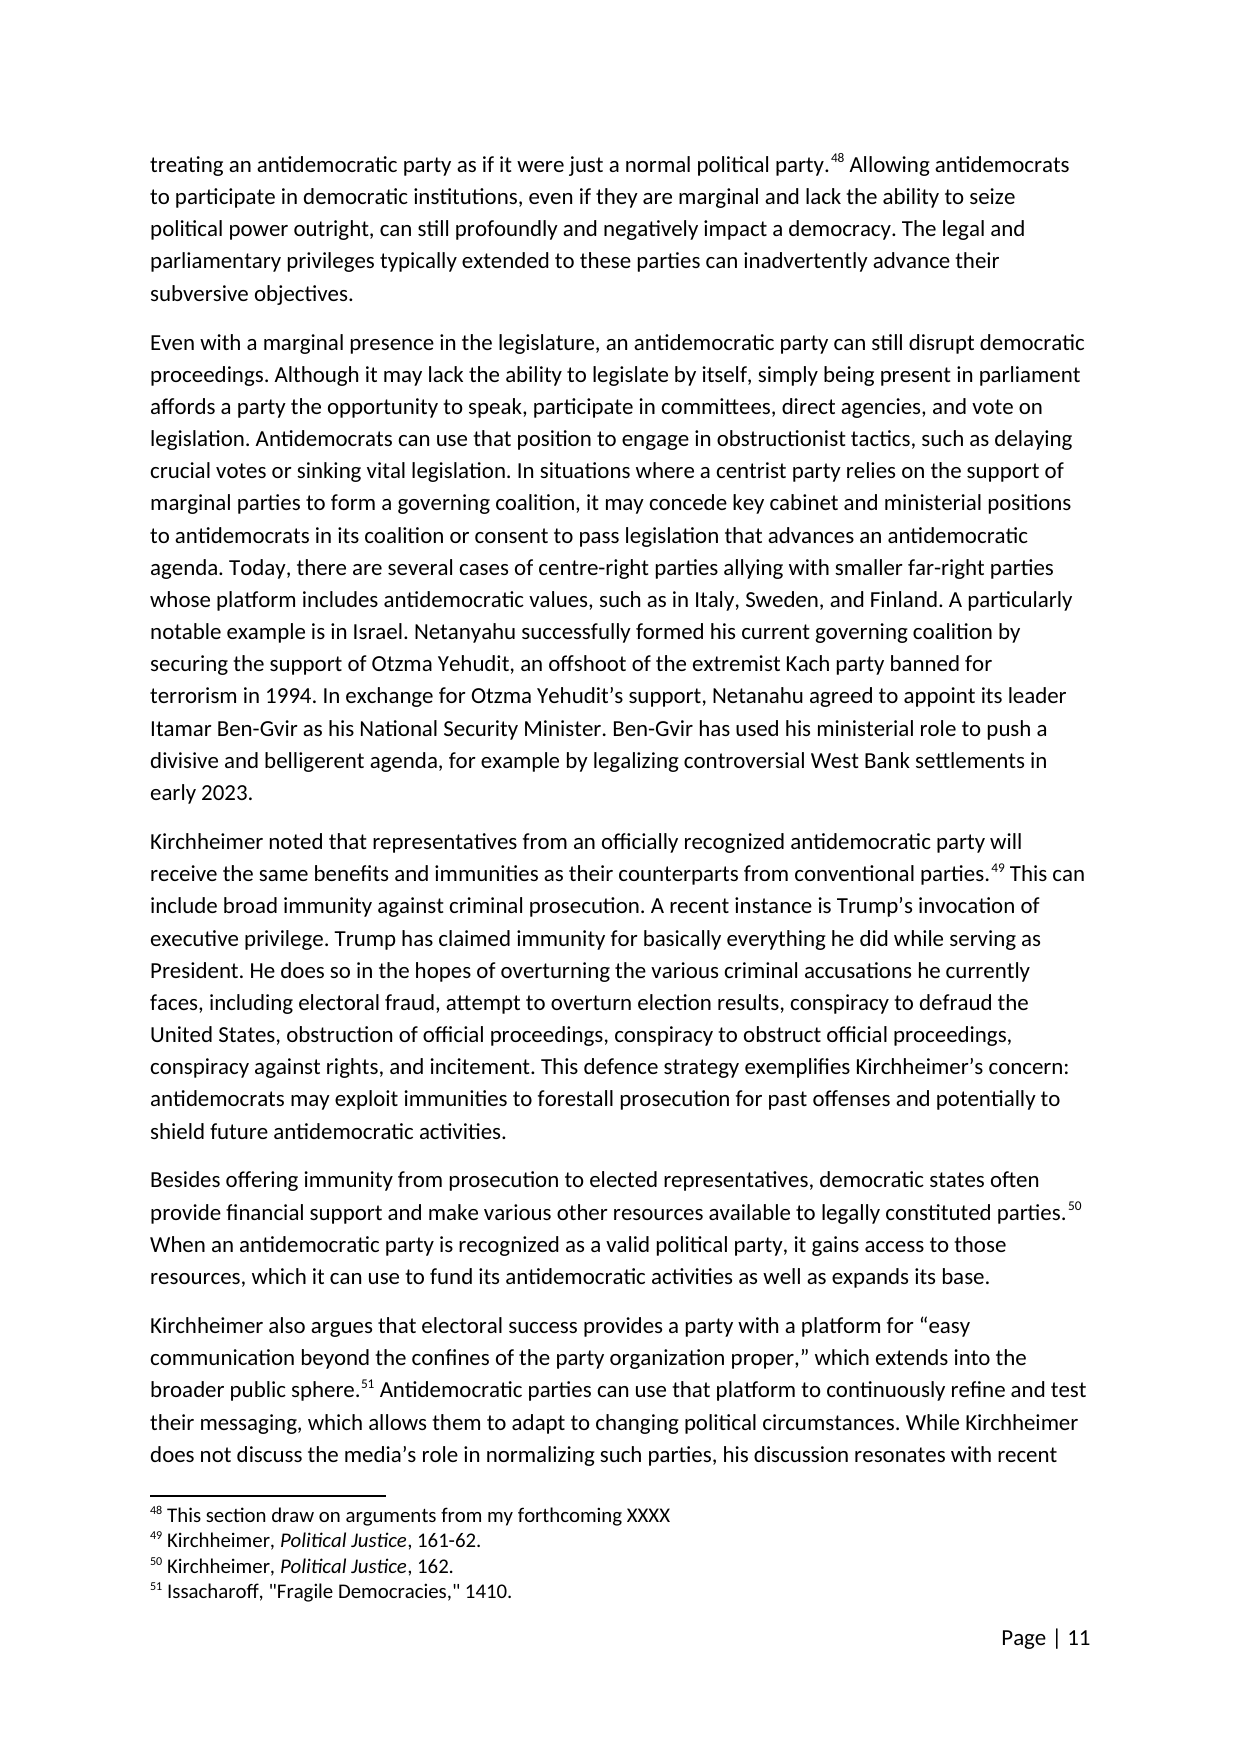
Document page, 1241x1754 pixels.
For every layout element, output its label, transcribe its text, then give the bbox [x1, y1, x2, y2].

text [150, 1311, 1090, 1468]
text Kirchheimer noted that representatives from an officially recognized antidemocratic party will receive the same benefits and immunities as their counterparts from conventional parties. This can include broad immunity against criminal prosecution. A recent instance is Trump’s invocation of executive privilege. Trump has claimed immunity for basically everything he did while serving as President. He does so in the hopes of overturning the various criminal accusations he currently faces, including electoral fraud, attempt to overturn election results, conspiracy to defraud the United States, obstruction of official proceedings, conspiracy to obstruct official proceedings, conspiracy against rights, and incitement. This defence strategy exemplifies Kirchheimer’s concern: antidemocrats may exploit immunities to forestall prosecution for past offenses and potentially to shield future antidemocratic activities. [150, 827, 1090, 1145]
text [150, 150, 1090, 307]
text Besides offering immunity from prosecution to elected representatives, democratic states often provide financial support and make various other resources available to legally constituted parties. When an antidemocratic party is recognized as a valid political party, it gains access to those resources, which it can use to fund its antidemocratic activities as well as expands its base. [150, 1166, 1090, 1290]
text Even with a marginal presence in the legislature, an antidemocratic party can still disrupt democratic proceedings. Although it may lack the ability to legislate by itself, simply being present in parliament affords a party the opportunity to speak, participate in committees, direct agencies, and vote on legislation. Antidemocrats can use that position to engage in obstructionist tactics, such as delaying crucial votes or sinking vital legislation. In situations where a centrist party relies on the support of marginal parties to form a governing coalition, it may concede key cabinet and ministerial positions to antidemocrats in its coalition or consent to pass legislation that advances an antidemocratic agenda. Today, there are several cases of centre-right parties allying with smaller far-right parties whose platform includes antidemocratic values, such as in Italy, Sweden, and Finland. A particularly notable example is in Israel. Netanyahu successfully formed his current governing coalition by securing the support of Otzma Yehudit, an offshoot of the extremist Kach party banned for terrorism in 1994. In exchange for Otzma Yehudit’s support, Netanahu agreed to appoint its leader Itamar Ben-Gvir as his National Security Minister. Ben-Gvir has used his ministerial role to push a divisive and belligerent agenda, for example by legalizing controversial West Bank settlements in early 2023. [150, 328, 1090, 806]
